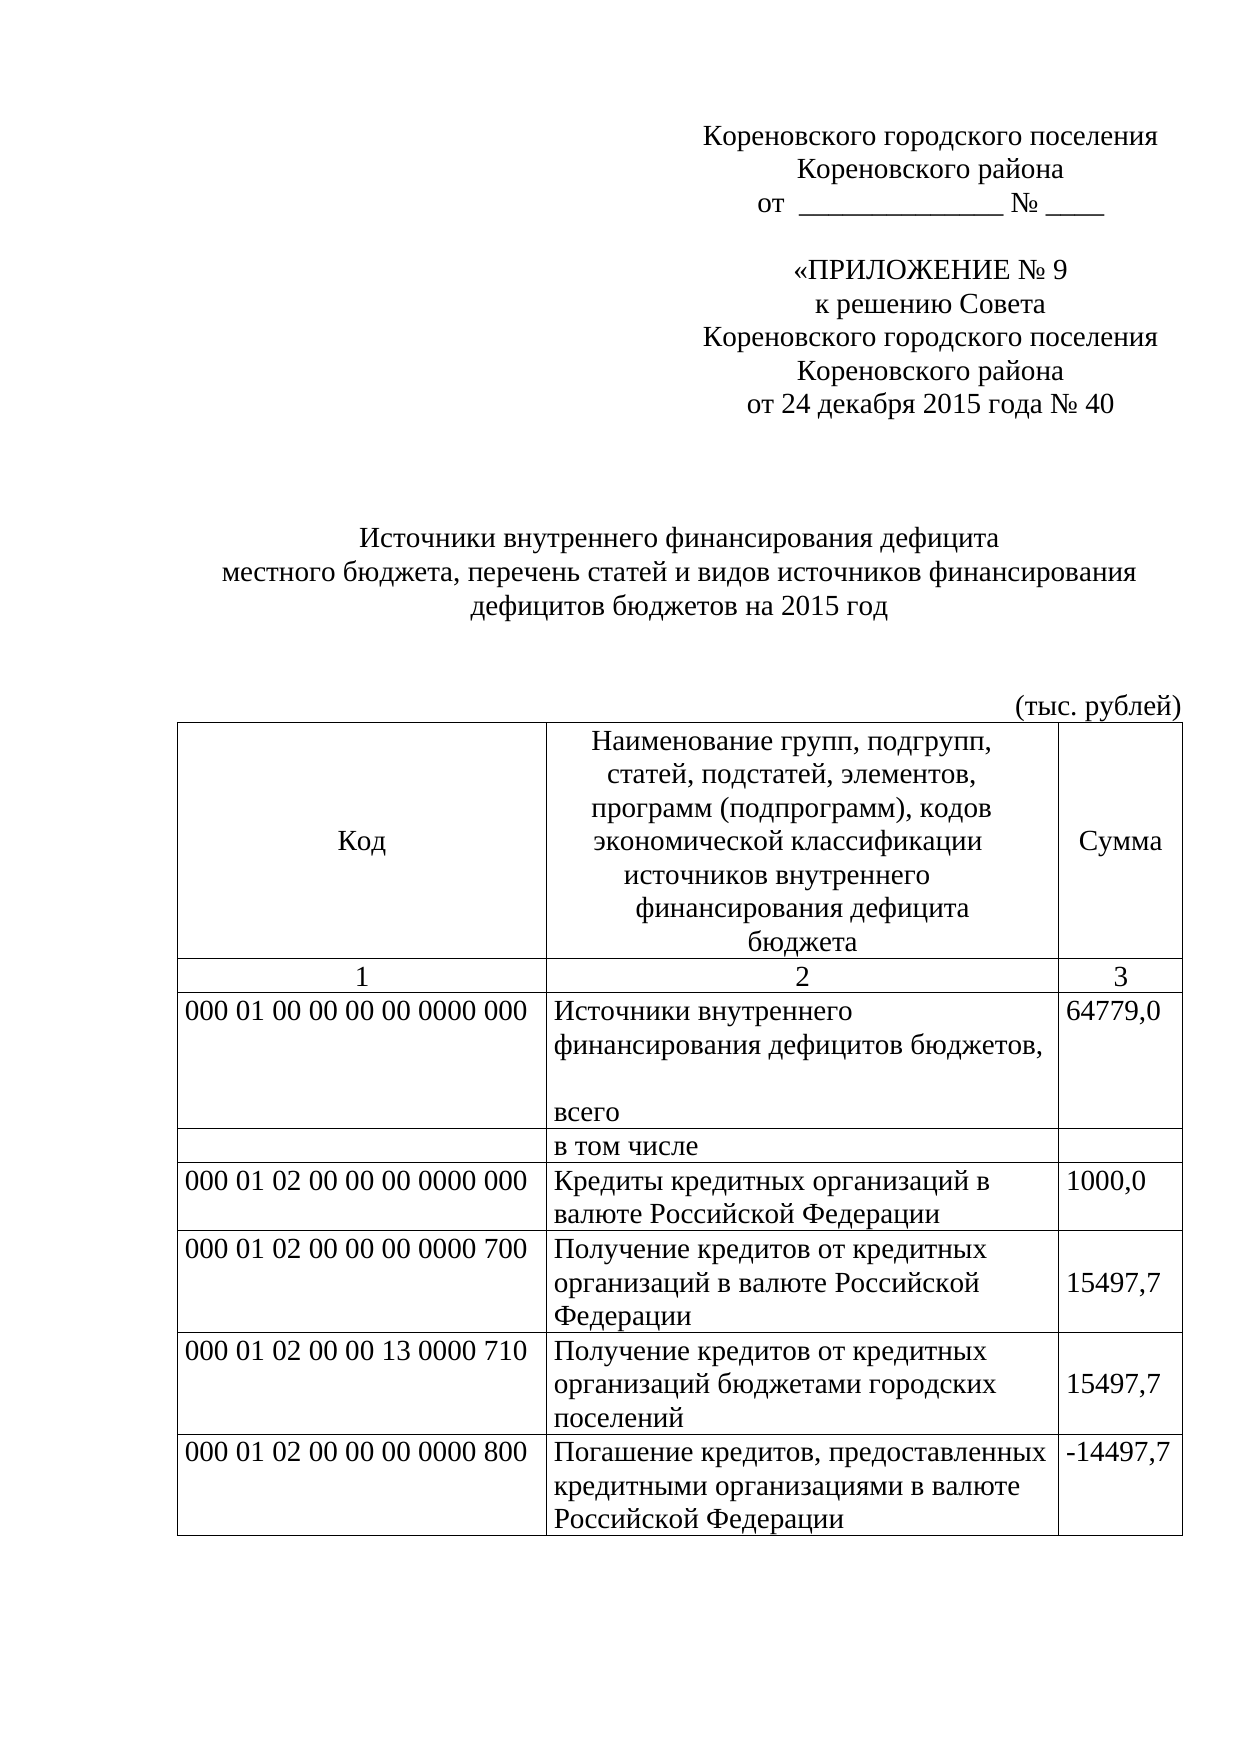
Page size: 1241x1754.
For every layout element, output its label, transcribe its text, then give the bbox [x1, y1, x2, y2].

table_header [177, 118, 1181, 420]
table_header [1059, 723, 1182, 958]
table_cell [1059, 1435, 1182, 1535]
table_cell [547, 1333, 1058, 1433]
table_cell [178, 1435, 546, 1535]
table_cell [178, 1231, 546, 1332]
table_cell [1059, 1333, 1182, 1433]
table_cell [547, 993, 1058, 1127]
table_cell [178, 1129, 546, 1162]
text (тыс. рублей) [177, 688, 1181, 722]
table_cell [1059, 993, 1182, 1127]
text Источники внутреннего финансирования дефицита [177, 521, 1181, 554]
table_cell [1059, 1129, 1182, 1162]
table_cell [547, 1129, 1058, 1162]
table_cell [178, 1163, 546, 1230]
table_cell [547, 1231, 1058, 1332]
text местного бюджета, перечень статей и видов источников финансирования дефицитов бюджетов на 2015 год [177, 554, 1181, 621]
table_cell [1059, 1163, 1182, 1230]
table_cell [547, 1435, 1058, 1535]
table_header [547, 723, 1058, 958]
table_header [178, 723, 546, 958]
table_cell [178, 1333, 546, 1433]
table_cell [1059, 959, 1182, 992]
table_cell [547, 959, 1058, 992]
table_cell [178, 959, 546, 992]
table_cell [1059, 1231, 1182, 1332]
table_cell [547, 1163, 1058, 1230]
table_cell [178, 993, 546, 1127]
